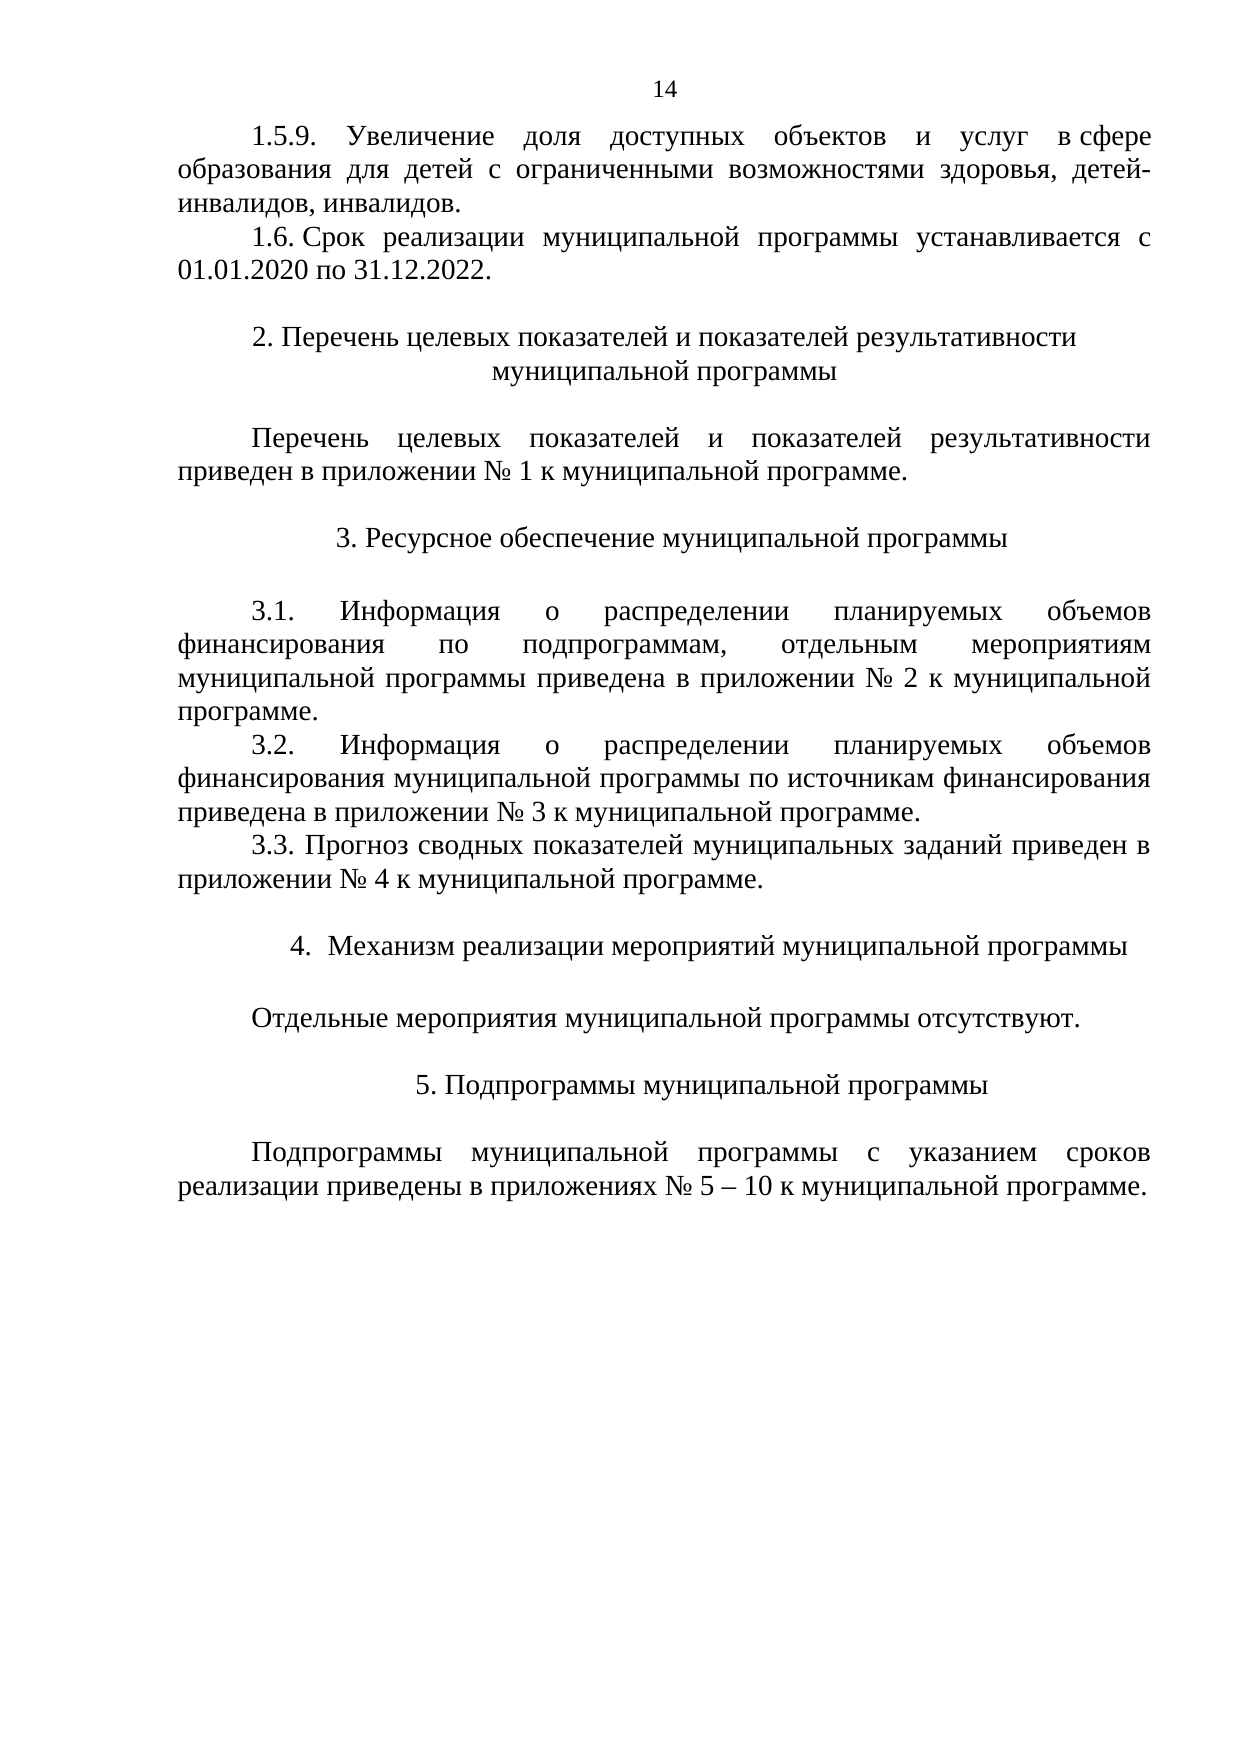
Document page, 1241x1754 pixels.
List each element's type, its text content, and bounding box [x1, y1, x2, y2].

text 1.5.9. Увеличение доля доступных объектов и услуг в сфере образования для детей с ограниченными возможностями здоровья, детей-инвалидов, инвалидов. [177, 118, 1152, 219]
text 5. Подпрограммы муниципальной программы [177, 1067, 1152, 1101]
list Механизм реализации мероприятий муниципальной программы [290, 928, 1152, 962]
text Перечень целевых показателей и показателей результативности приведен в приложении № 1 к муниципальной программе. [177, 420, 1152, 487]
list Информация о распределении планируемых объемов финансирования муниципальной программы по источникам финансирования приведена в приложении № 3 к муниципальной программе. [177, 727, 1152, 827]
text 3. Ресурсное обеспечение муниципальной программы [177, 521, 1152, 554]
text 1.6. Срок реализации муниципальной программы устанавливается с 01.01.2020 по 31.12.2022. [177, 219, 1152, 286]
text Отдельные мероприятия муниципальной программы отсутствуют. [177, 1000, 1152, 1034]
text Подпрограммы муниципальной программы с указанием сроков реализации приведены в приложениях № 5 – 10 к муниципальной программе. [177, 1134, 1152, 1201]
text 2. Перечень целевых показателей и показателей результативности муниципальной программы [177, 319, 1152, 386]
list Прогноз сводных показателей муниципальных заданий приведен в приложении № 4 к муниципальной программе. [177, 827, 1152, 894]
list Информация о распределении планируемых объемов финансирования по подпрограммам, отдельным мероприятиям муниципальной программы приведена в приложении № 2 к муниципальной программе. [177, 593, 1152, 727]
